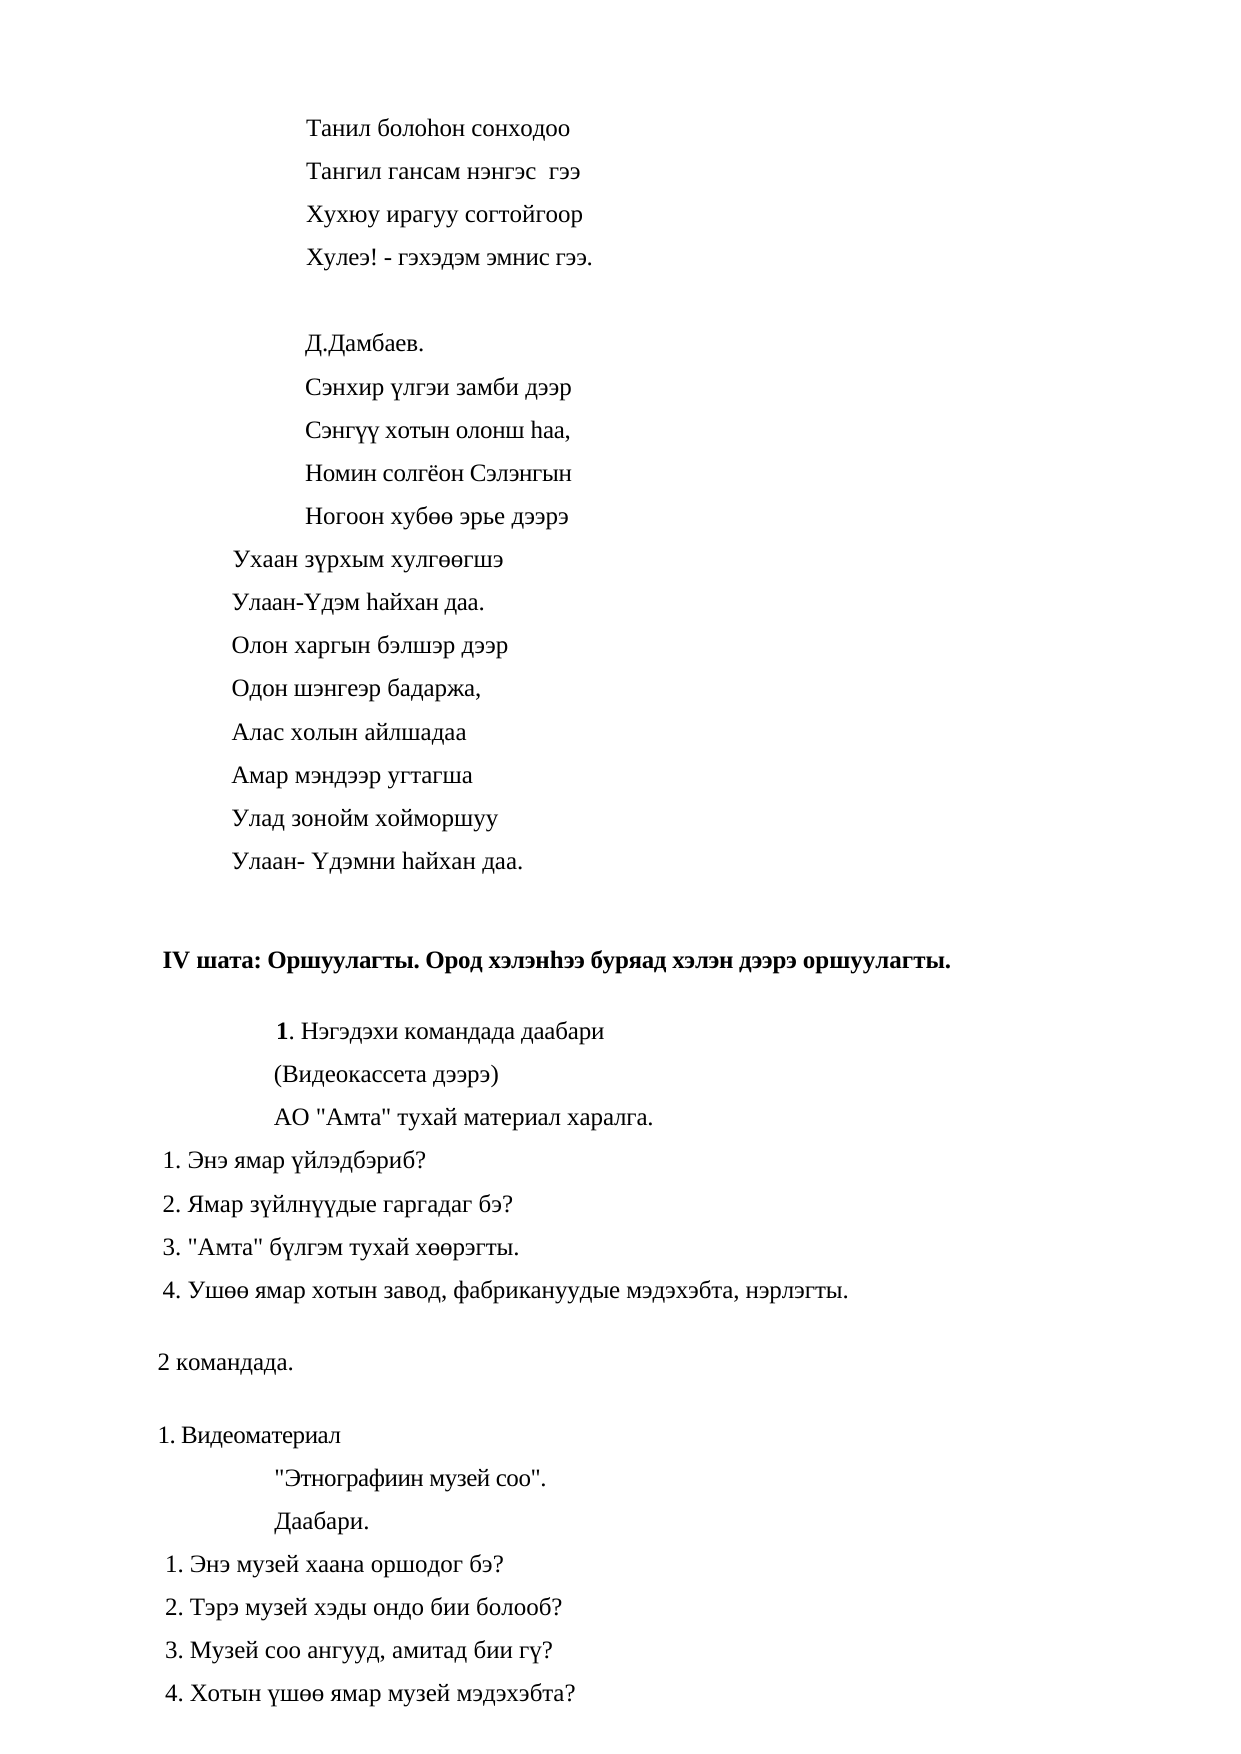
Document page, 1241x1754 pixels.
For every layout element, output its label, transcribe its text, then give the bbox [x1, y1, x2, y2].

list Энэ музей хаана оршодог бэ? [165, 1549, 1189, 1578]
text Даабари. [274, 1506, 874, 1535]
text Хухюу ирагуу согтойгоор [306, 199, 919, 228]
text Ухаан зүрхым хулгөөгшэ [232, 544, 1189, 573]
text Улаан- Үдэмни hайхан даа. [158, 846, 1189, 875]
text Ногоон хубөө эрье дээрэ [195, 501, 784, 530]
text Одон шэнгеэр бадаржа, [196, 673, 829, 702]
list Ушөө ямар хотын завод, фабрикануудые мэдэхэбта, нэрлэгты. [162, 1275, 1189, 1304]
text АО "Амта" тухай материал харалга. [273, 1102, 1189, 1131]
text Улаан-Үдэм hайхан даа. [196, 587, 829, 616]
text Сэнгүү хотын олонш hаа, [196, 415, 784, 443]
list Хотын үшөө ямар музей мэдэхэбта? [165, 1678, 1189, 1707]
text Тангил гансам нэнгэс гээ [306, 156, 919, 185]
text Улад зонойм хойморшуу [158, 803, 1189, 832]
text Д.Дамбаев. [196, 328, 784, 357]
text Номин солгёон Сэлэнгын [196, 458, 784, 487]
text Хулеэ! - гэхэдэм эмнис гээ. [306, 242, 919, 271]
text 2 командада. [157, 1347, 694, 1376]
text (Видеокассета дээрэ) [273, 1059, 1189, 1088]
text 1. Видеоматериал [157, 1420, 694, 1448]
text "Этнографиин музей соо". [274, 1463, 874, 1492]
list Тэрэ музей хэды ондо бии болооб? [165, 1592, 1189, 1621]
text 1. Нэгэдэхи командада даабари [276, 1016, 1189, 1045]
list Ямар зүйлнүүдые гаргадаг бэ? [162, 1189, 1189, 1217]
text Олон харгын бэлшэр дээр [196, 630, 829, 659]
list Музей соо ангууд, амитад бии гү? [165, 1635, 1189, 1664]
text Сэнхир үлгэи замби дээр [196, 372, 784, 400]
list "Амта" бүлгэм тухай хөөрэгты. [162, 1232, 1189, 1261]
text Алас холын айлшадаа [196, 717, 829, 745]
text Танил болоhон сонходоо [306, 113, 919, 142]
list Энэ ямар үйлэдбэриб? [162, 1146, 1189, 1174]
text Амар мэндээр угтагша [158, 760, 1189, 788]
text IV шата: Оршуулагты. Ород хэлэнhээ буряад хэлэн дээрэ оршуулагты. [162, 945, 1144, 974]
